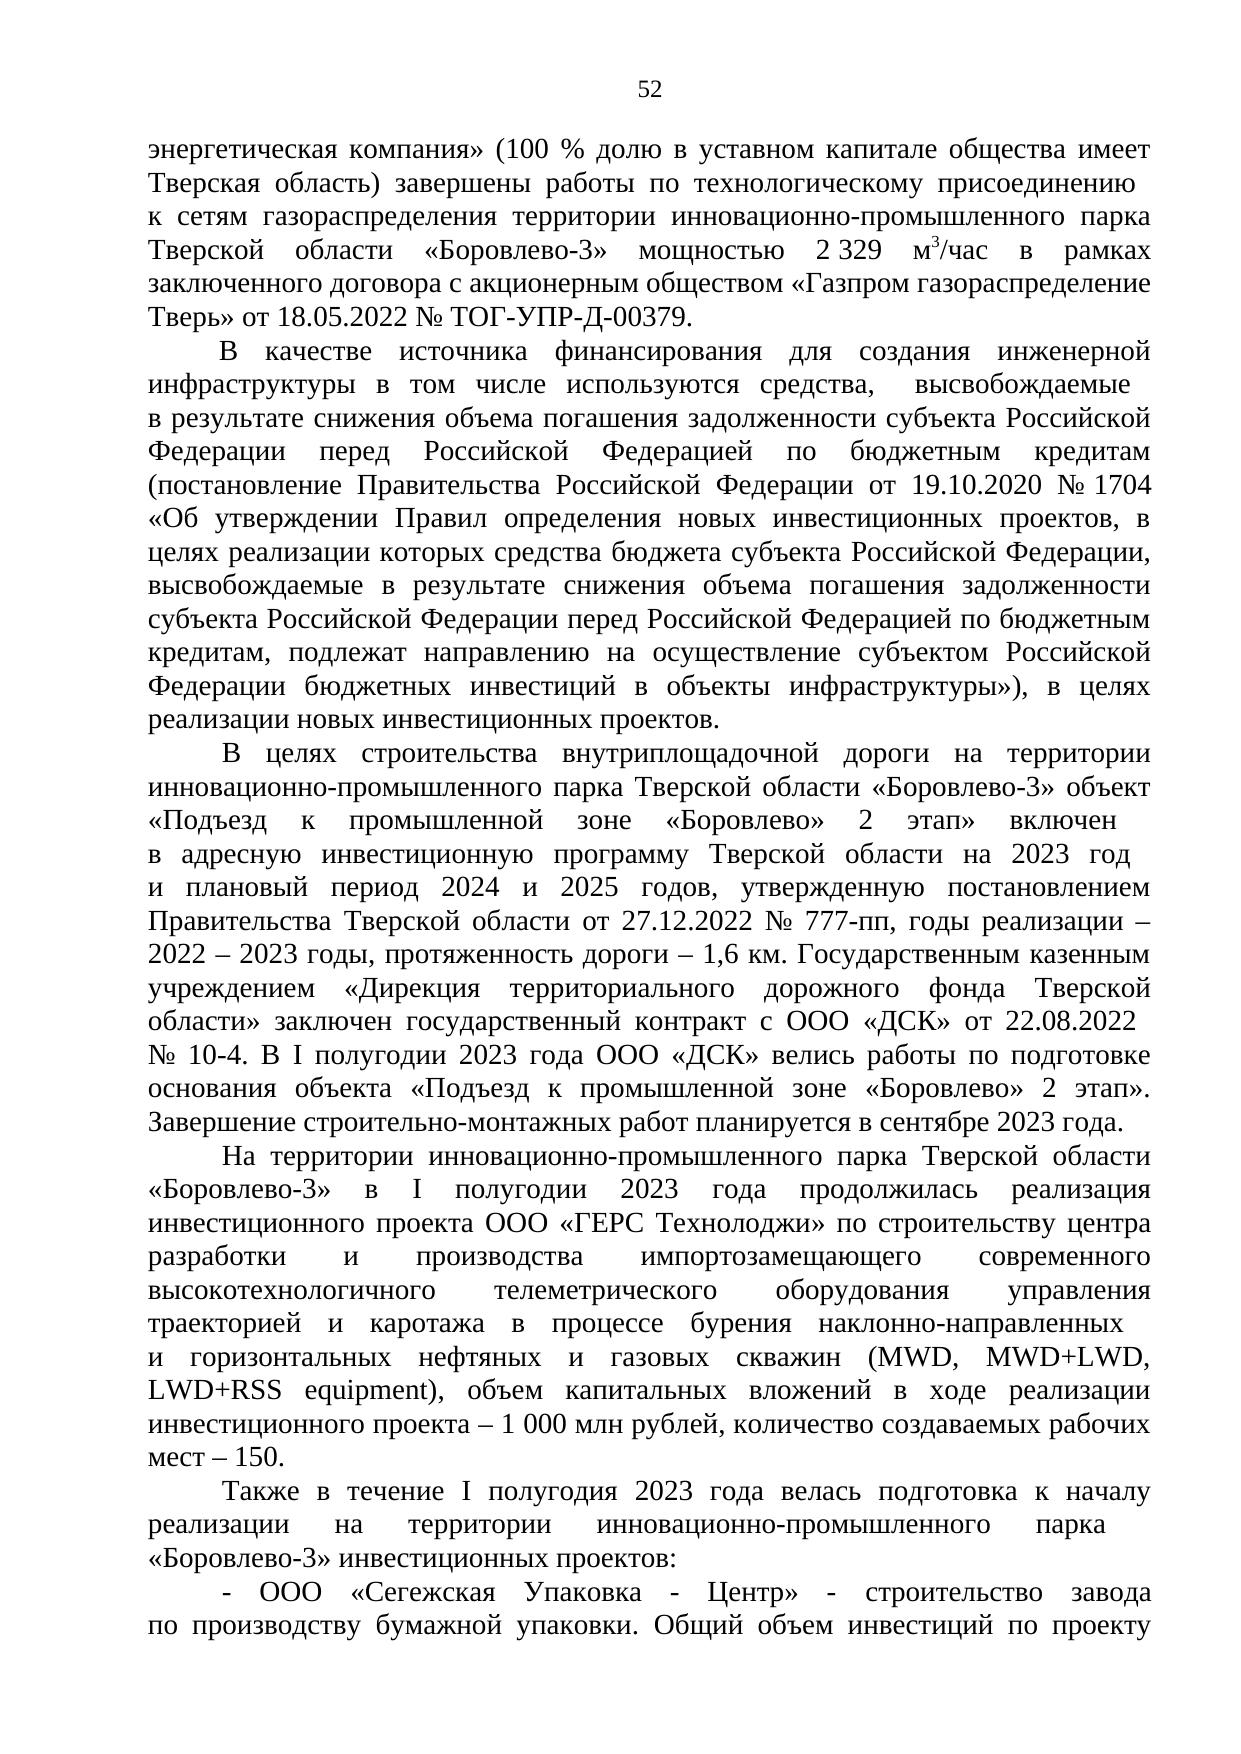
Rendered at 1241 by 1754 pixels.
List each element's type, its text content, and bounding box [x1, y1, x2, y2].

text На территории инновационно-промышленного парка Тверской области «Боровлево-3» в I полугодии 2023 года продолжилась реализация инвестиционного проекта ООО «ГЕРС Технолоджи» по строительству центра разработки и производства импортозамещающего современного высокотехнологичного телеметрического оборудования управления траекторией и каротажа в процессе бурения наклонно-направленных и горизонтальных нефтяных и газовых скважин (MWD, MWD+LWD, LWD+RSS equipment), объем капитальных вложений в ходе реализации инвестиционного проекта – 1 000 млн рублей, количество создаваемых рабочих мест – 150. [148, 1138, 1152, 1473]
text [148, 131, 1152, 333]
text Также в течение I полугодия 2023 года велась подготовка к началу реализации на территории инновационно-промышленного парка «Боровлево-3» инвестиционных проектов: [148, 1473, 1152, 1574]
text В целях строительства внутриплощадочной дороги на территории инновационно-промышленного парка Тверской области «Боровлево-3» объект «Подъезд к промышленной зоне «Боровлево» 2 этап» включен в адресную инвестиционную программу Тверской области на 2023 год и плановый период 2024 и 2025 годов, утвержденную постановлением Правительства Тверской области от 27.12.2022 № 777-пп, годы реализации – 2022 – 2023 годы, протяженность дороги – 1,6 км. Государственным казенным учреждением «Дирекция территориального дорожного фонда Тверской области» заключен государственный контракт с ООО «ДСК» от 22.08.2022 № 10-4. В I полугодии 2023 года ООО «ДСК» велись работы по подготовке основания объекта «Подъезд к промышленной зоне «Боровлево» 2 этап». Завершение строительно-монтажных работ планируется в сентябре 2023 года. [148, 735, 1152, 1138]
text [148, 1574, 1152, 1641]
text В качестве источника финансирования для создания инженерной инфраструктуры в том числе используются средства, высвобождаемые в результате снижения объема погашения задолженности субъекта Российской Федерации перед Российской Федерацией по бюджетным кредитам (постановление Правительства Российской Федерации от 19.10.2020 № 1704 «Об утверждении Правил определения новых инвестиционных проектов, в целях реализации которых средства бюджета субъекта Российской Федерации, высвобождаемые в результате снижения объема погашения задолженности субъекта Российской Федерации перед Российской Федерацией по бюджетным кредитам, подлежат направлению на осуществление субъектом Российской Федерации бюджетных инвестиций в объекты инфраструктуры»), в целях реализации новых инвестиционных проектов. [148, 333, 1152, 735]
